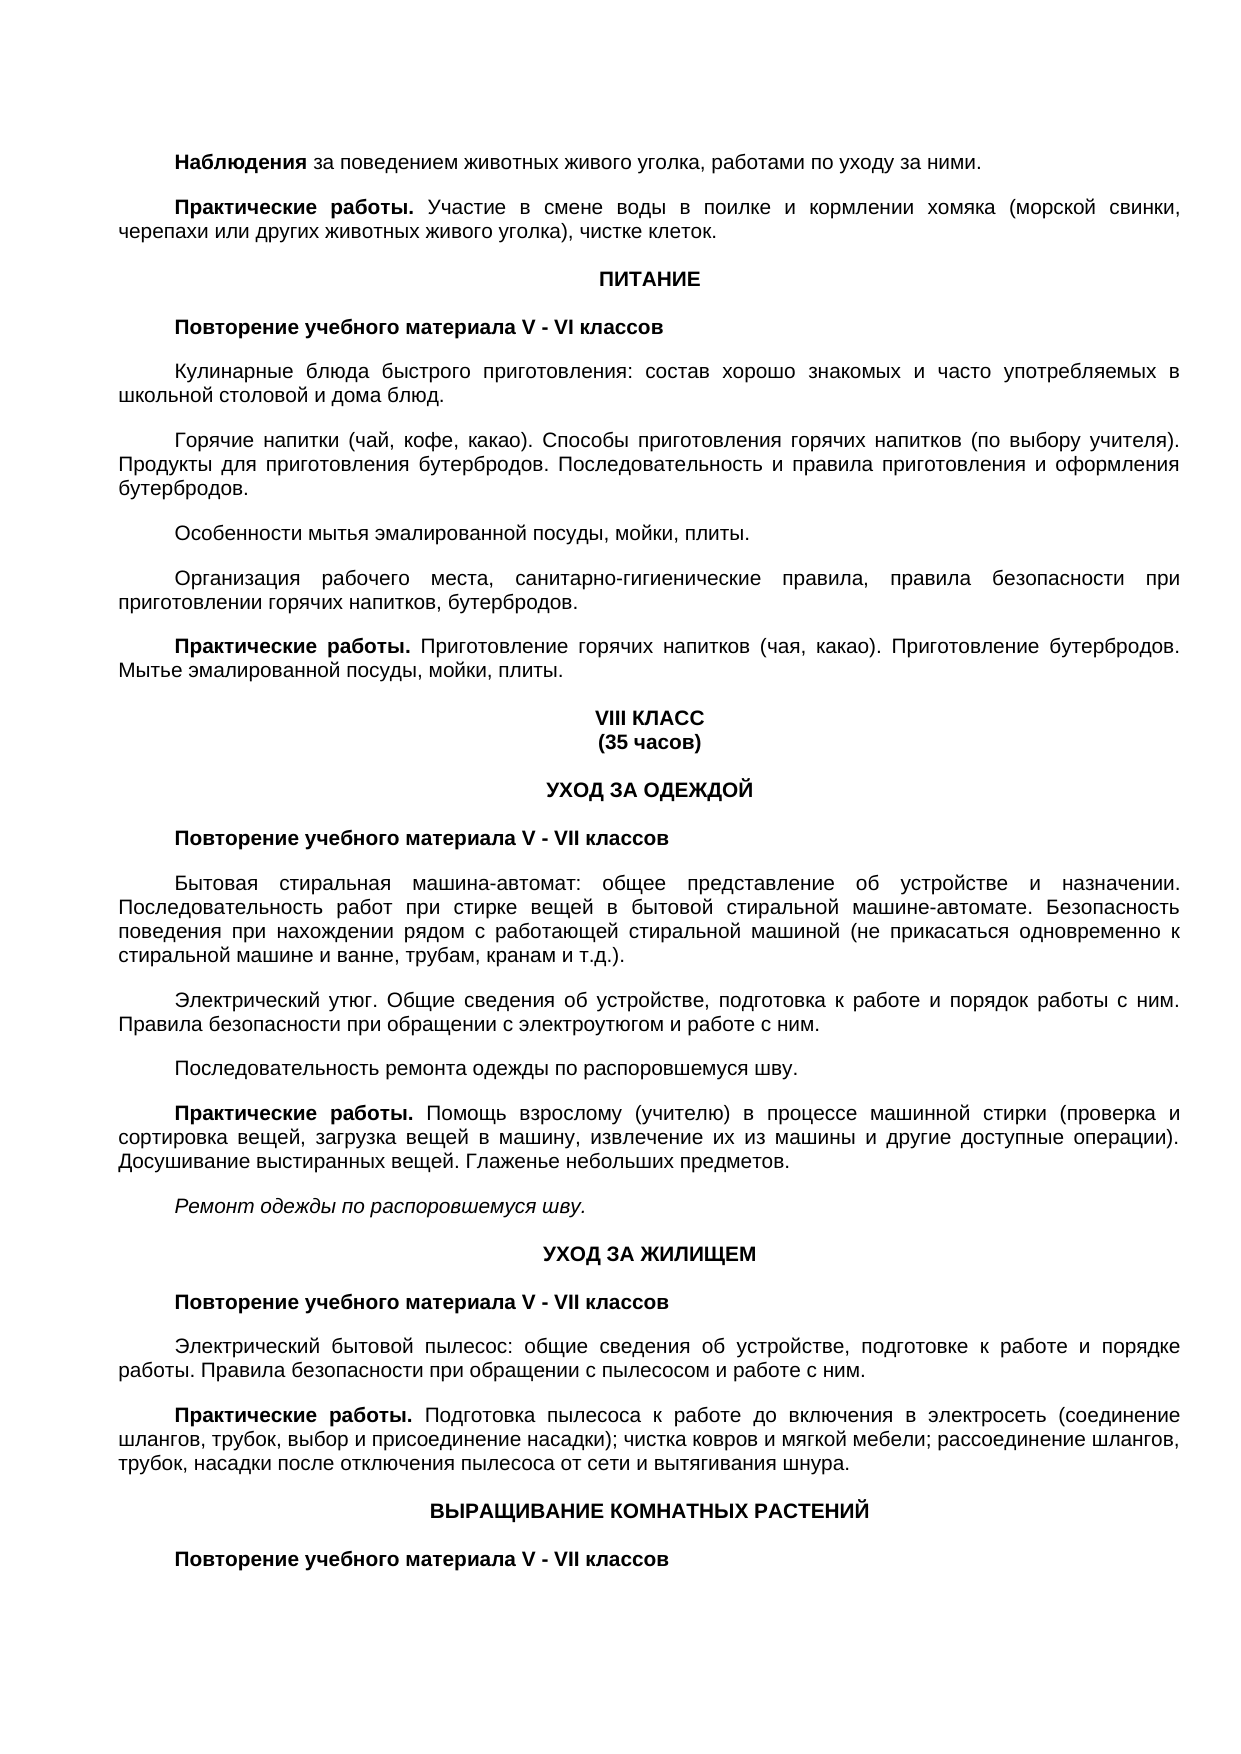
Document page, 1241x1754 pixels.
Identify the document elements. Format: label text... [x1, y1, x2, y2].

text Повторение учебного материала V - VI классов [118, 314, 1181, 338]
text Практические работы. Участие в смене воды в поилке и кормлении хомяка (морской свинки, черепахи или других животных живого уголка), чистке клеток. [118, 195, 1181, 243]
text Повторение учебного материала V - VII классов [118, 826, 1181, 850]
text Повторение учебного материала V - VII классов [118, 1547, 1181, 1571]
text ВЫРАЩИВАНИЕ КОМНАТНЫХ РАСТЕНИЙ [118, 1499, 1181, 1523]
text ПИТАНИЕ [118, 267, 1181, 291]
text УХОД ЗА ЖИЛИЩЕМ [118, 1242, 1181, 1266]
text Электрический бытовой пылесос: общие сведения об устройстве, подготовке к работе и порядке работы. Правила безопасности при обращении с пылесосом и работе с ним. [118, 1334, 1181, 1382]
text Практические работы. Помощь взрослому (учителю) в процессе машинной стирки (проверка и сортировка вещей, загрузка вещей в машину, извлечение их из машины и другие доступные операции). Досушивание выстиранных вещей. Глаженье небольших предметов. [118, 1101, 1181, 1173]
text Электрический утюг. Общие сведения об устройстве, подготовка к работе и порядок работы с ним. Правила безопасности при обращении с электроутюгом и работе с ним. [118, 987, 1181, 1035]
text VIII КЛАСС [118, 706, 1181, 730]
text Ремонт одежды по распоровшемуся шву. [118, 1194, 1181, 1218]
text Бытовая стиральная машина-автомат: общее представление об устройстве и назначении. Последовательность работ при стирке вещей в бытовой стиральной машине-автомате. Безопасность поведения при нахождении рядом с работающей стиральной машиной (не прикасаться одновременно к стиральной машине и ванне, трубам, кранам и т.д.). [118, 871, 1181, 967]
text (35 часов) [118, 730, 1181, 754]
text Особенности мытья эмалированной посуды, мойки, плиты. [118, 521, 1181, 545]
text Наблюдения за поведением животных живого уголка, работами по уходу за ними. [118, 150, 1181, 174]
text Организация рабочего места, санитарно-гигиенические правила, правила безопасности при приготовлении горячих напитков, бутербродов. [118, 566, 1181, 613]
text УХОД ЗА ОДЕЖДОЙ [118, 778, 1181, 802]
text Повторение учебного материала V - VII классов [118, 1289, 1181, 1313]
text Кулинарные блюда быстрого приготовления: состав хорошо знакомых и часто употребляемых в школьной столовой и дома блюд. [118, 359, 1181, 407]
text Последовательность ремонта одежды по распоровшемуся шву. [118, 1056, 1181, 1080]
text Горячие напитки (чай, кофе, какао). Способы приготовления горячих напитков (по выбору учителя). Продукты для приготовления бутербродов. Последовательность и правила приготовления и оформления бутербродов. [118, 428, 1181, 500]
text Практические работы. Подготовка пылесоса к работе до включения в электросеть (соединение шлангов, трубок, выбор и присоединение насадки); чистка ковров и мягкой мебели; рассоединение шлангов, трубок, насадки после отключения пылесоса от сети и вытягивания шнура. [118, 1403, 1181, 1475]
text Практические работы. Приготовление горячих напитков (чая, какао). Приготовление бутербродов. Мытье эмалированной посуды, мойки, плиты. [118, 634, 1181, 682]
